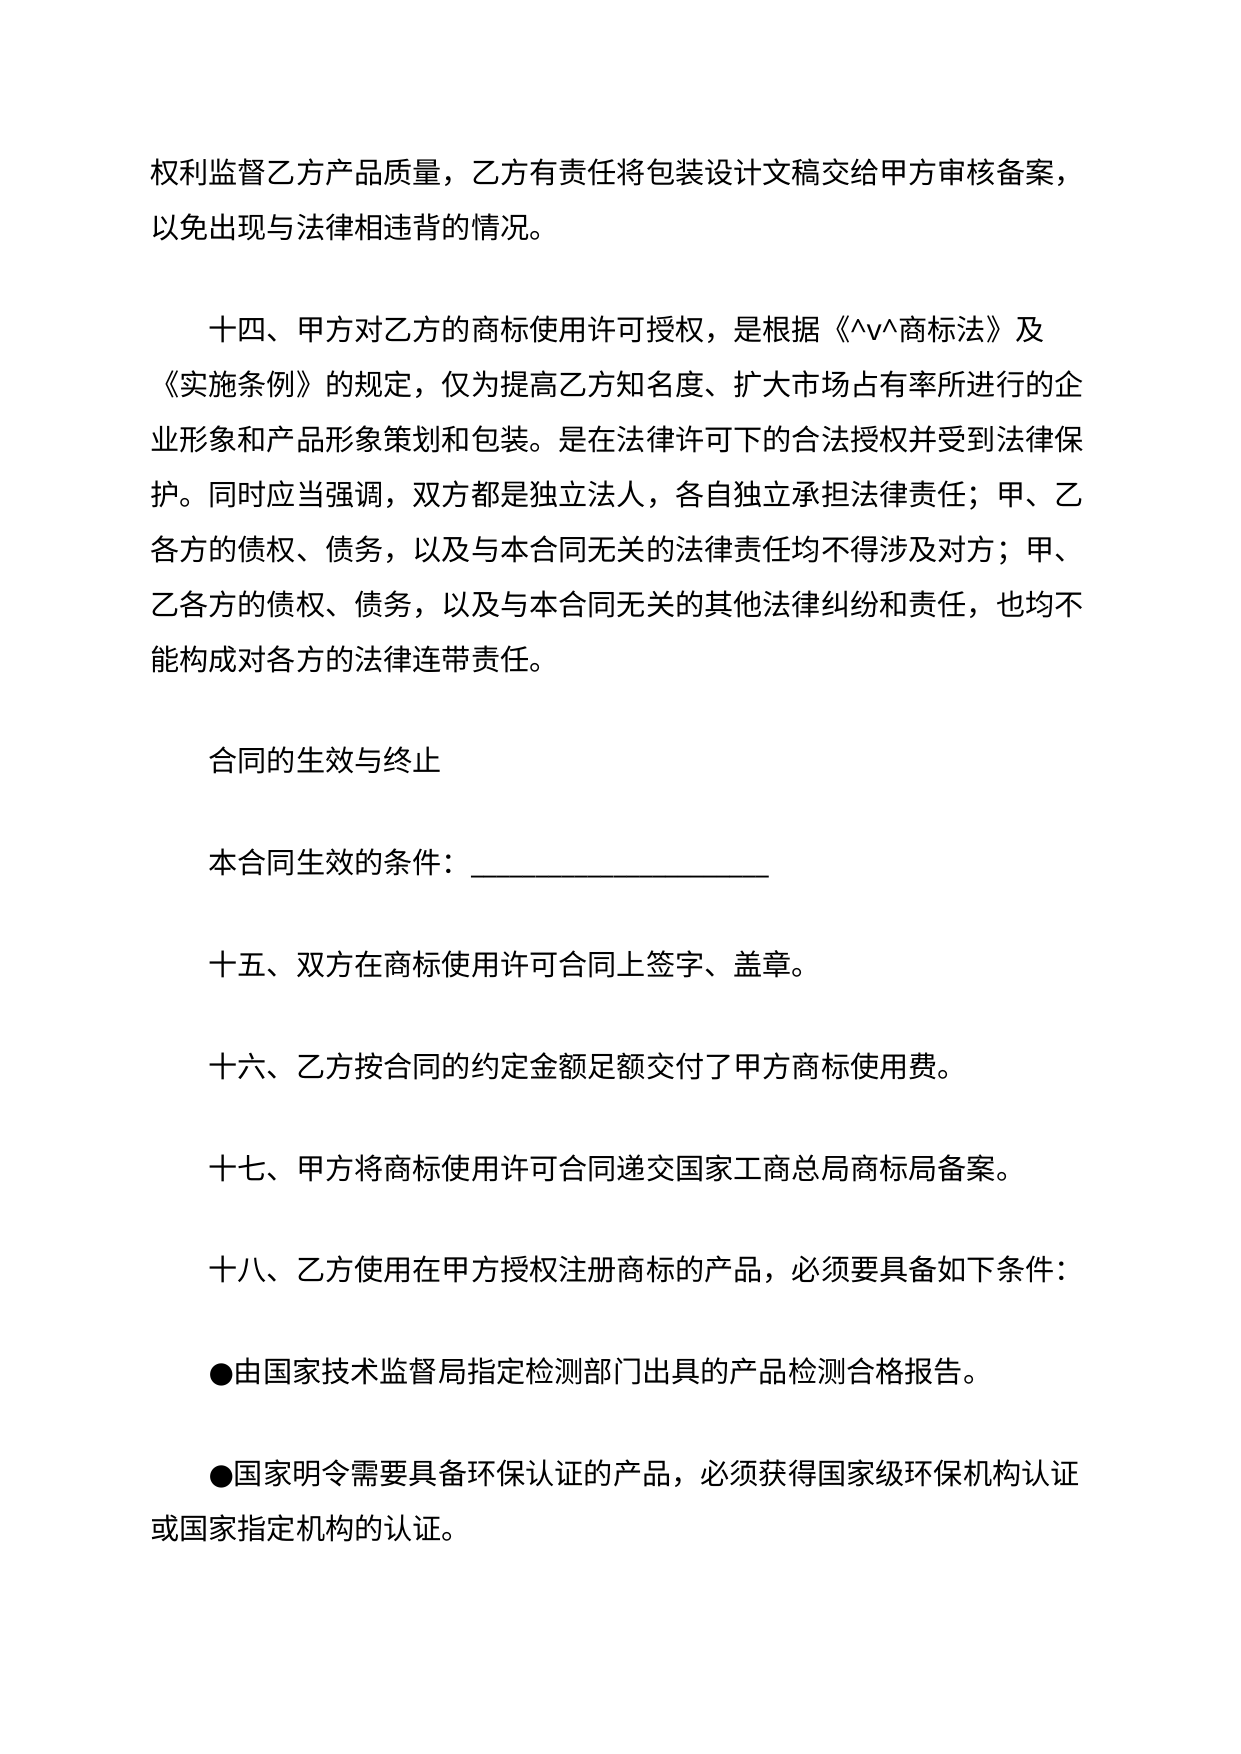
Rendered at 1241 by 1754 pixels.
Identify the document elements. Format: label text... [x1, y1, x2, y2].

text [150, 150, 1090, 247]
text 十四、甲方对乙方的商标使用许可授权，是根据《^v^商标法》及《实施条例》的规定，仅为提高乙方知名度、扩大市场占有率所进行的企业形象和产品形象策划和包装。是在法律许可下的合法授权并受到法律保护。同时应当强调，双方都是独立法人，各自独立承担法律责任；甲、乙各方的债权、债务，以及与本合同无关的法律责任均不得涉及对方；甲、乙各方的债权、债务，以及与本合同无关的其他法律纠纷和责任，也均不能构成对各方的法律连带责任。 [150, 307, 1090, 678]
text 十六、乙方按合同的约定金额足额交付了甲方商标使用费。 [150, 1043, 1090, 1086]
text 本合同生效的条件：_______________________ [150, 840, 1090, 882]
text 十七、甲方将商标使用许可合同递交国家工商总局商标局备案。 [150, 1145, 1090, 1187]
text 合同的生效与终止 [150, 738, 1090, 780]
text 十八、乙方使用在甲方授权注册商标的产品，必须要具备如下条件： [150, 1247, 1090, 1289]
text 十五、双方在商标使用许可合同上签字、盖章。 [150, 942, 1090, 984]
text ●由国家技术监督局指定检测部门出具的产品检测合格报告。 [150, 1349, 1090, 1391]
text ●国家明令需要具备环保认证的产品，必须获得国家级环保机构认证或国家指定机构的认证。 [150, 1451, 1090, 1548]
